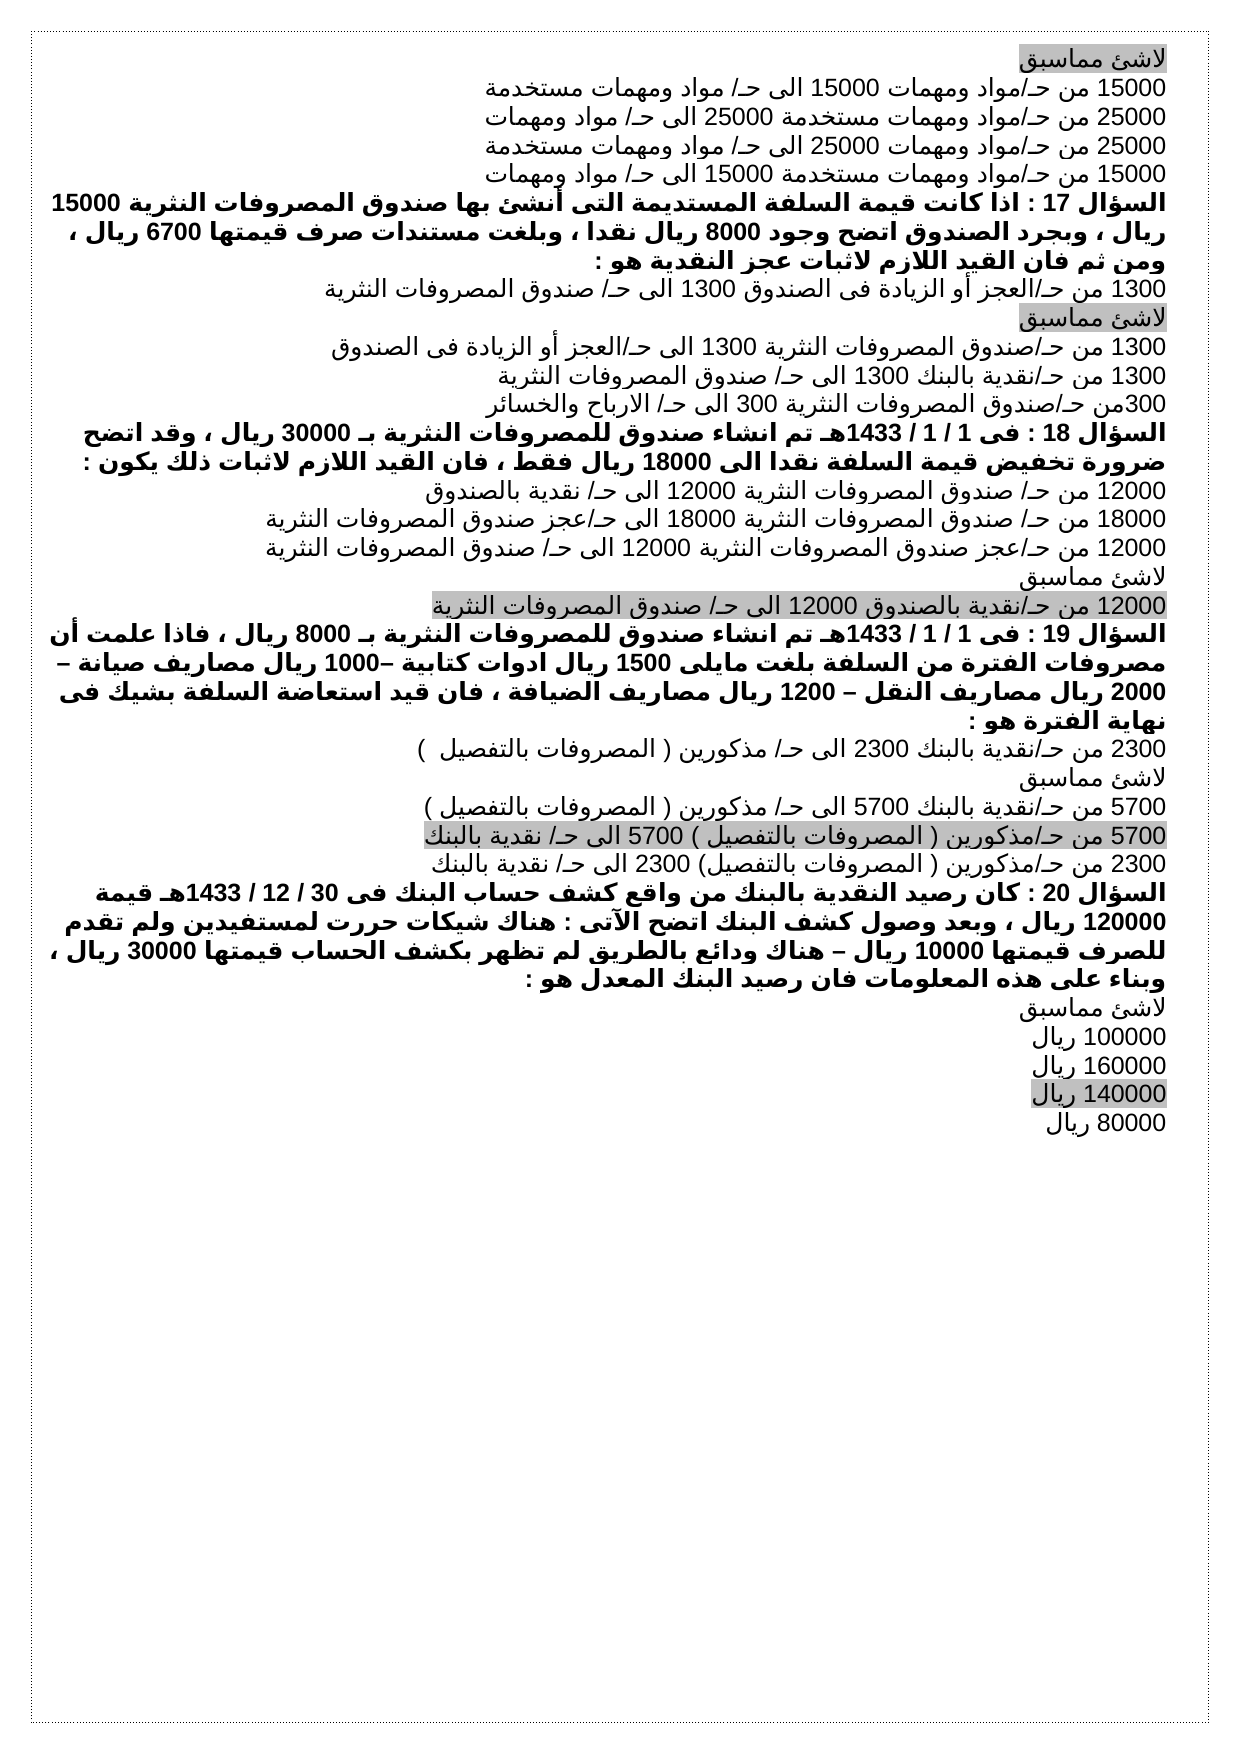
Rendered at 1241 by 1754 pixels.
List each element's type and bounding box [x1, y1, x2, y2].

text [44, 44, 1045, 1137]
